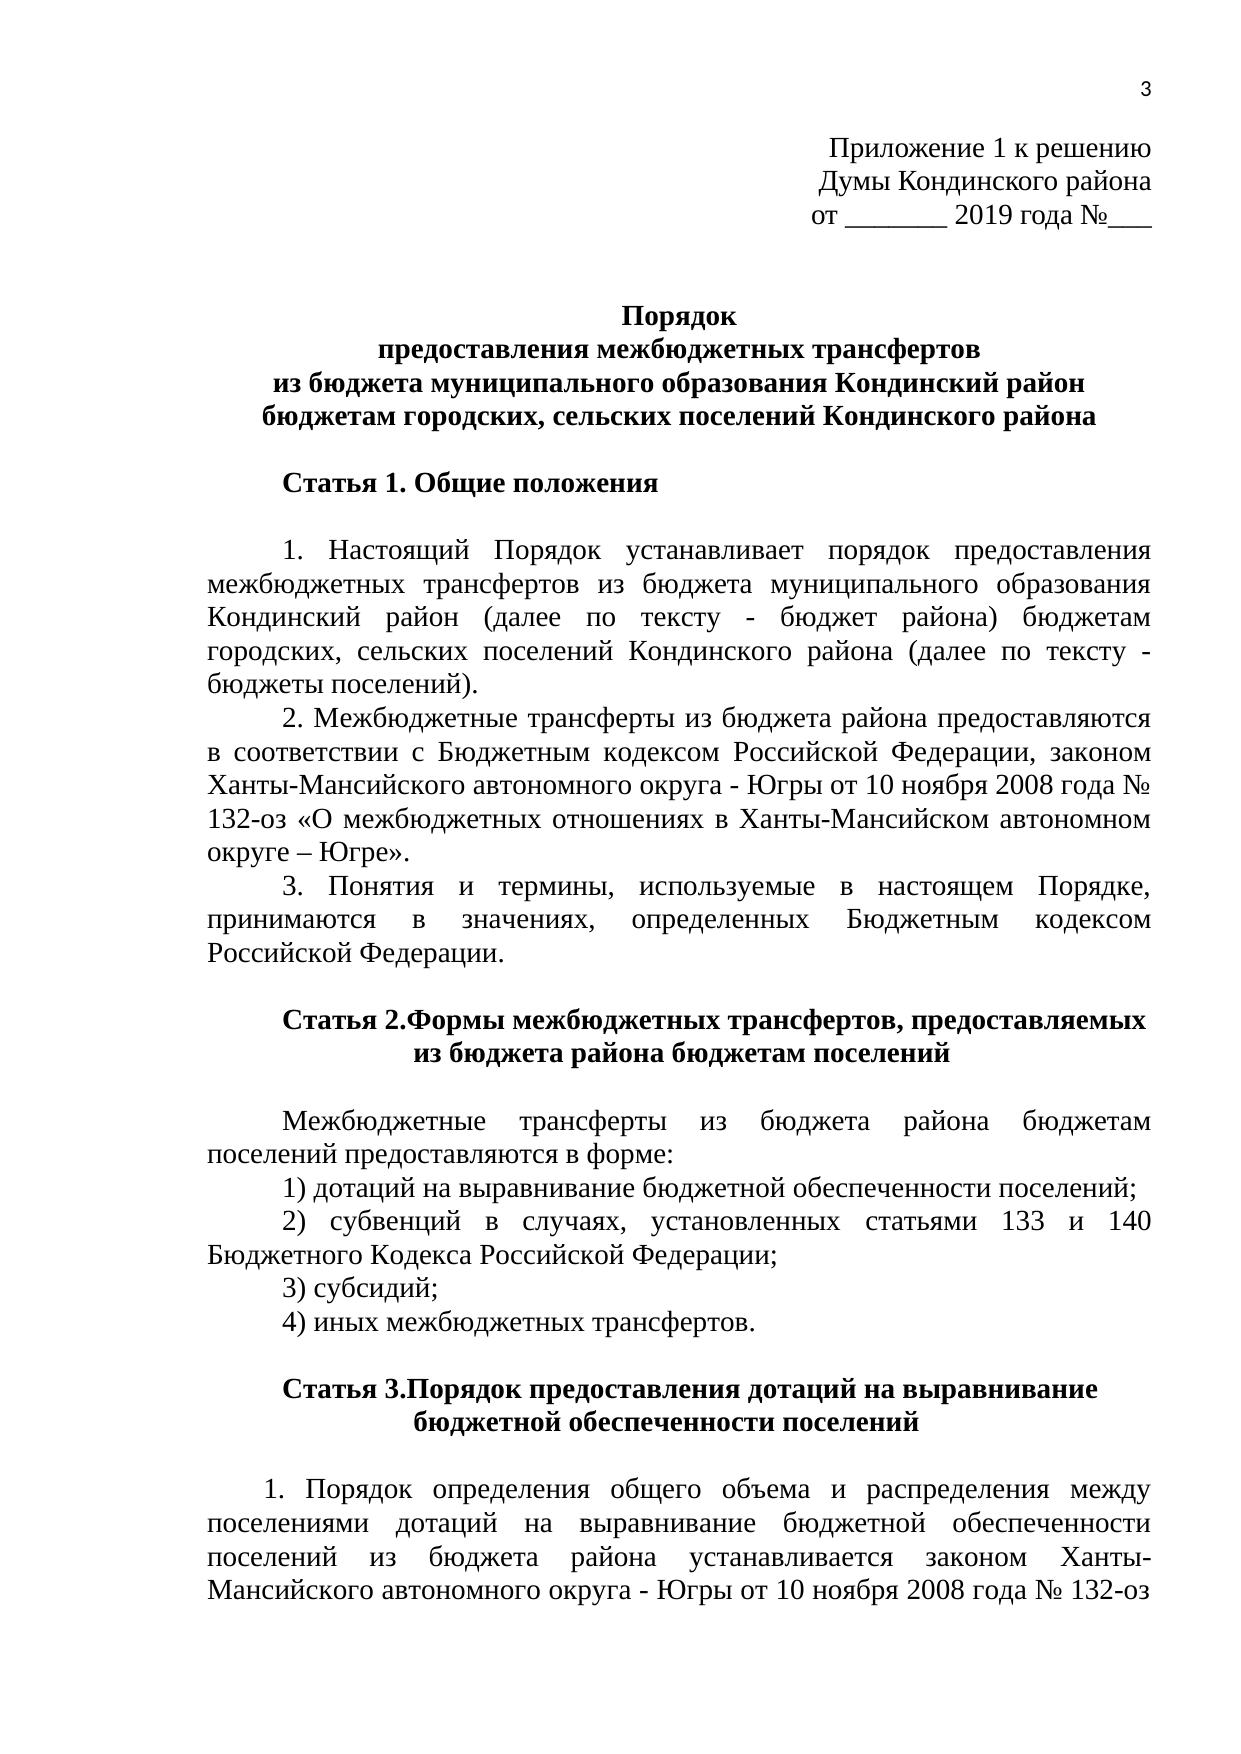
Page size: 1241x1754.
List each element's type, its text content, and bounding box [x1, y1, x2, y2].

subtitle из бюджета муниципального образования Кондинский район бюджетам городских, сельских поселений Кондинского района [207, 365, 1152, 432]
subtitle Статья 2.Формы межбюджетных трансфертов, предоставляемых из бюджета района бюджетам поселений [282, 1002, 1152, 1069]
subtitle Порядок [207, 298, 1152, 331]
text 1. Настоящий Порядок устанавливает порядок предоставления межбюджетных трансфертов из бюджета муниципального образования Кондинский район (далее по тексту - бюджет района) бюджетам городских, сельских поселений Кондинского района (далее по тексту - бюджеты поселений). [207, 532, 1152, 700]
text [207, 1472, 1152, 1606]
text 3) субсидий; [207, 1270, 1152, 1304]
subtitle Статья 1. Общие положения [207, 465, 1152, 499]
subtitle предоставления межбюджетных трансфертов [207, 331, 1152, 365]
text Приложение 1 к решению [207, 130, 1152, 163]
text 1) дотаций на выравнивание бюджетной обеспеченности поселений; [207, 1170, 1152, 1203]
text 4) иных межбюджетных трансфертов. [207, 1304, 1152, 1337]
text от _______ 2019 года №___ [207, 197, 1152, 231]
text 2. Межбюджетные трансферты из бюджета района предоставляются в соответствии с Бюджетным кодексом Российской Федерации, законом Ханты-Мансийского автономного округа - Югры от 10 ноября 2008 года № 132-оз «О межбюджетных отношениях в Ханты-Мансийском автономном округе – Югре». [207, 700, 1152, 868]
text Думы Кондинского района [207, 163, 1152, 197]
subtitle Статья 3.Порядок предоставления дотаций на выравнивание бюджетной обеспеченности поселений [282, 1371, 1152, 1438]
text 2) субвенций в случаях, установленных статьями 133 и 140 Бюджетного Кодекса Российской Федерации; [207, 1203, 1152, 1270]
text Межбюджетные трансферты из бюджета района бюджетам поселений предоставляются в форме: [207, 1103, 1152, 1170]
text 3. Понятия и термины, используемые в настоящем Порядке, принимаются в значениях, определенных Бюджетным кодексом Российской Федерации. [207, 868, 1152, 968]
